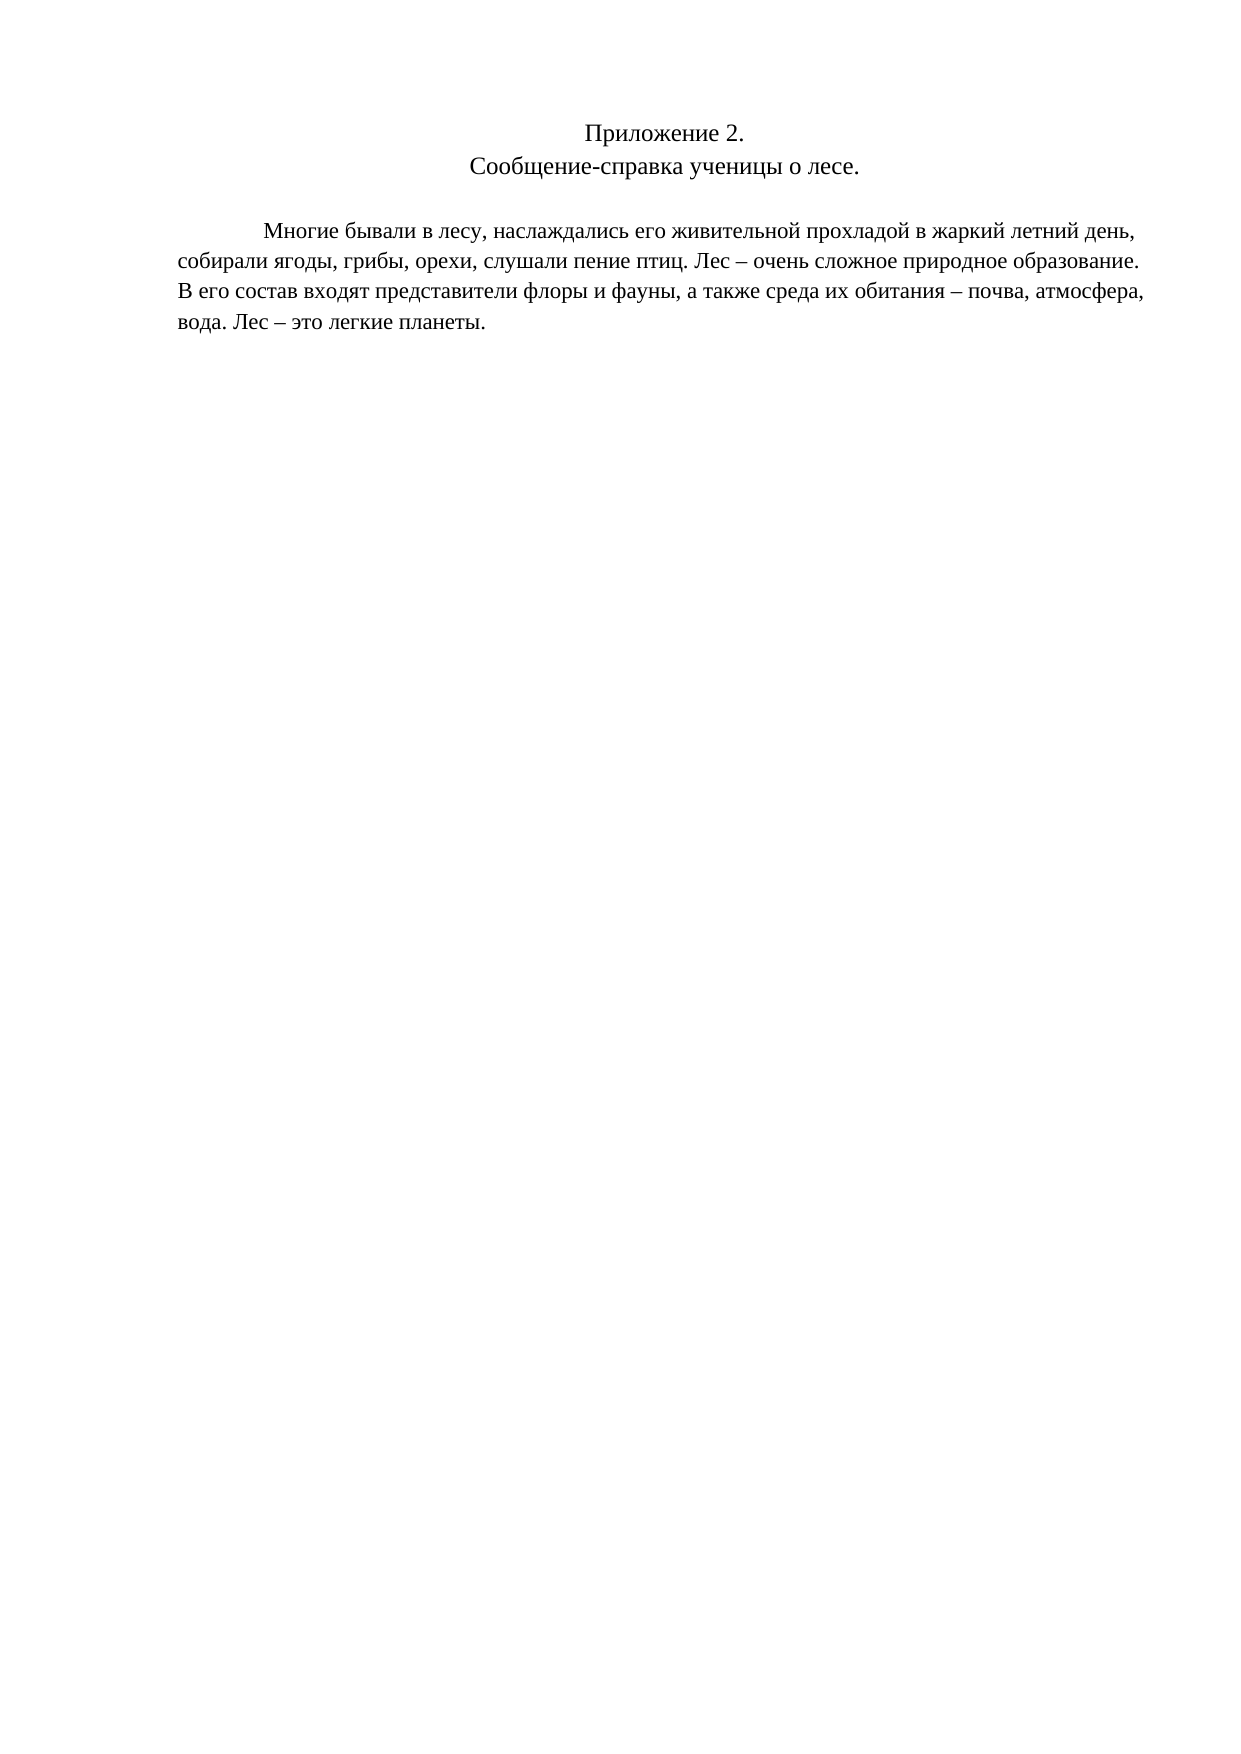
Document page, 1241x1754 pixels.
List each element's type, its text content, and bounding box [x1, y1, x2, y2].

text Сообщение-справка ученицы о лесе. [177, 151, 1152, 180]
text Многие бывали в лесу, наслаждались его живительной прохладой в жаркий летний день, собирали ягоды, грибы, орехи, слушали пение птиц. Лес – очень сложное природное образование. В его состав входят представители флоры и фауны, а также среда их обитания – почва, атмосфера, вода. Лес – это легкие планеты. [177, 217, 1152, 334]
text Приложение 2. [177, 118, 1152, 147]
